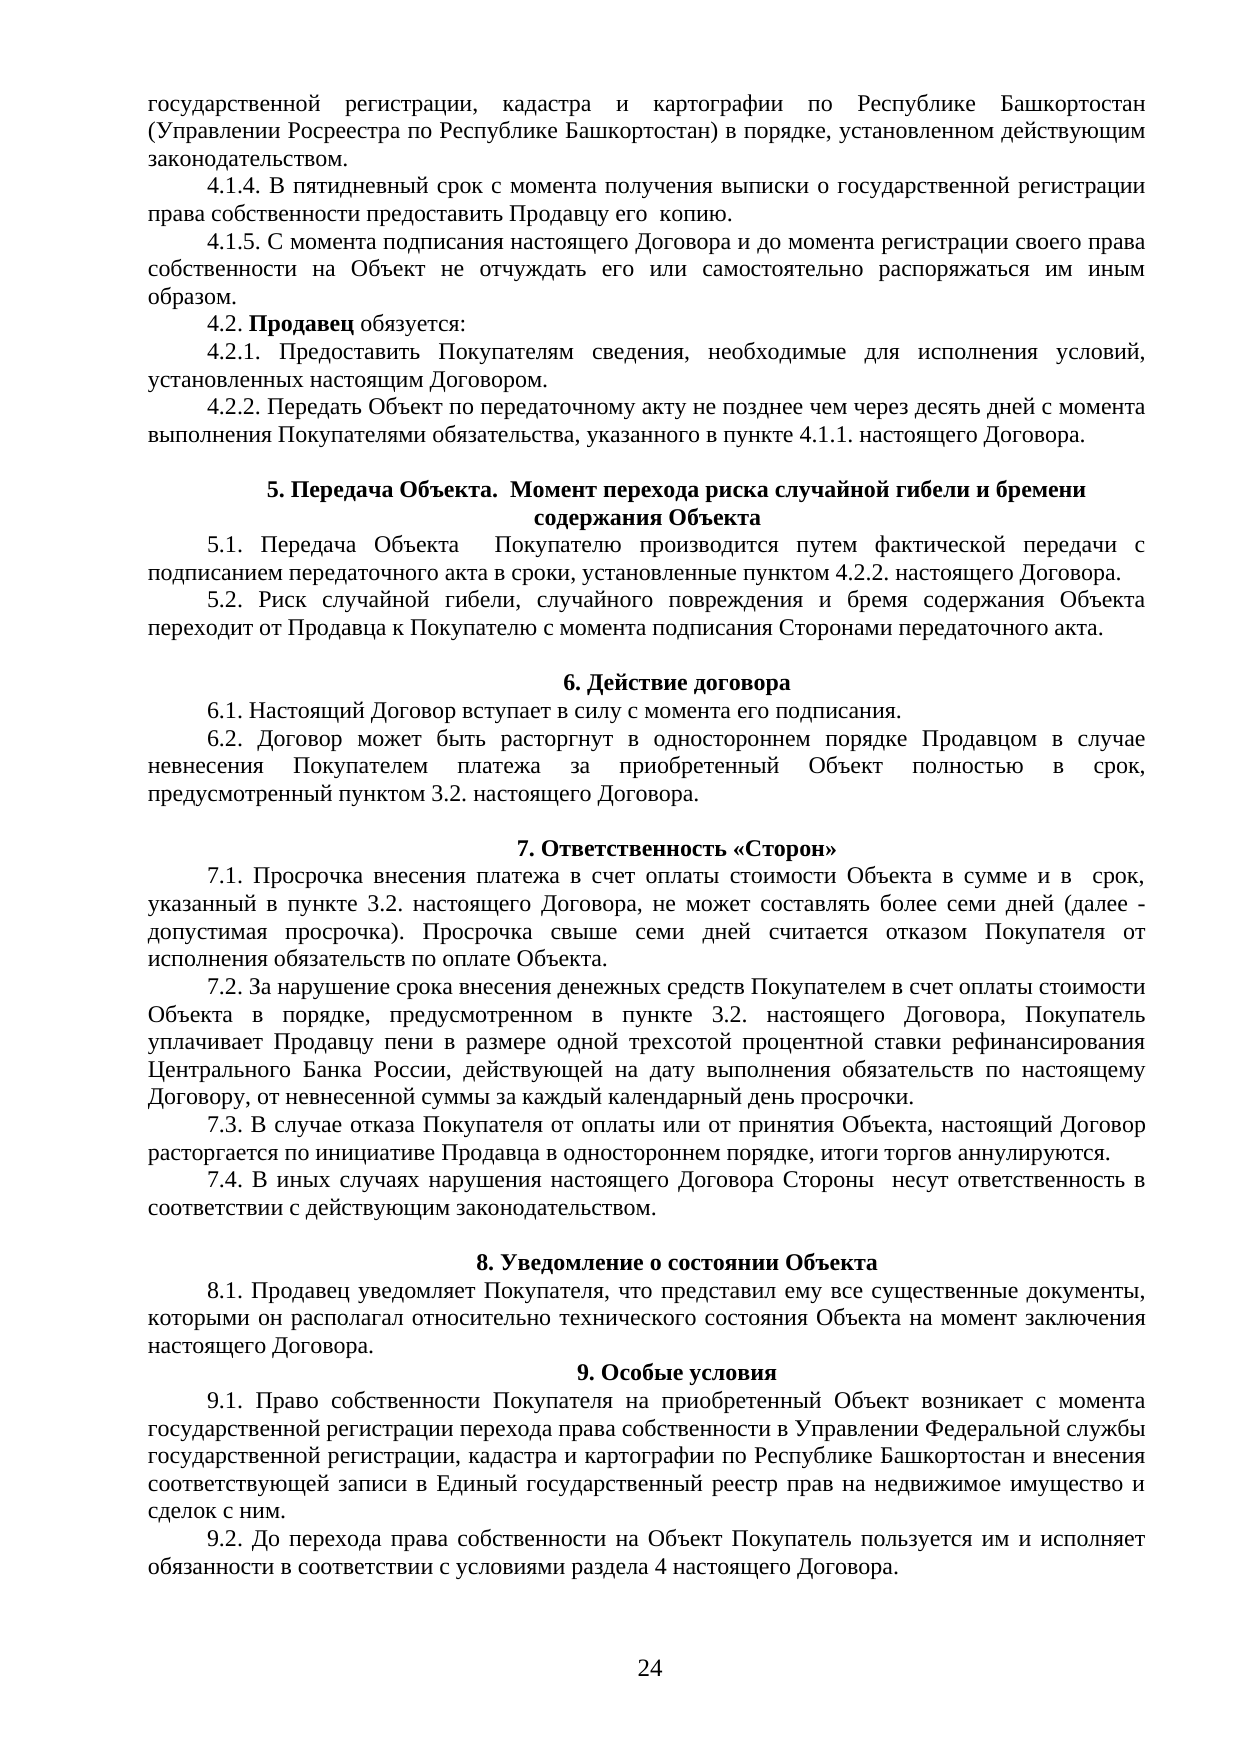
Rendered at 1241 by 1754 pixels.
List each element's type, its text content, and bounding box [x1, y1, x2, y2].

text 9.1. Право собственности Покупателя на приобретенный Объект возникает с момента государственной регистрации перехода права собственности в Управлении Федеральной службы государственной регистрации, кадастра и картографии по Республике Башкортостан и внесения соответствующей записи в Единый государственный реестр прав на недвижимое имущество и сделок с ним. [148, 1386, 1147, 1524]
text 8. Уведомление о состоянии Объекта [148, 1248, 1147, 1276]
text 4.1.4. В пятидневный срок с момента получения выписки о государственной регистрации права собственности предоставить Продавцу его копию. [148, 171, 1147, 227]
text 4.2.2. Передать Объект по передаточному акту не позднее чем через десять дней с момента выполнения Покупателями обязательства, указанного в пункте 4.1.1. настоящего Договора. [148, 392, 1147, 447]
text 5.2. Риск случайной гибели, случайного повреждения и бремя содержания Объекта переходит от Продавца к Покупателю с момента подписания Сторонами передаточного акта. [148, 586, 1147, 641]
text 4.2. Продавец обязуется: [148, 309, 1147, 337]
text 6. Действие договора [148, 668, 1147, 696]
text 7.1. Просрочка внесения платежа в счет оплаты стоимости Объекта в сумме и в срок, указанный в пункте 3.2. настоящего Договора, не может составлять более семи дней (далее - допустимая просрочка). Просрочка свыше семи дней считается отказом Покупателя от исполнения обязательств по оплате Объекта. [148, 862, 1147, 972]
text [148, 89, 1147, 171]
text 6.1. Настоящий Договор вступает в силу с момента его подписания. [148, 696, 1147, 723]
text 7.4. В иных случаях нарушения настоящего Договора Стороны несут ответственность в соответствии с действующим законодательством. [148, 1165, 1147, 1220]
text 7.3. В случае отказа Покупателя от оплаты или от принятия Объекта, настоящий Договор расторгается по инициативе Продавца в одностороннем порядке, итоги торгов аннулируются. [148, 1110, 1147, 1165]
text 4.1.5. С момента подписания настоящего Договора и до момента регистрации своего права собственности на Объект не отчуждать его или самостоятельно распоряжаться им иным образом. [148, 227, 1147, 309]
text 5. Передача Объекта. Момент перехода риска случайной гибели и бремени содержания Объекта [148, 475, 1147, 530]
text 8.1. Продавец уведомляет Покупателя, что представил ему все существенные документы, которыми он располагал относительно технического состояния Объекта на момент заключения настоящего Договора. [148, 1276, 1147, 1358]
text 5.1. Передача Объекта Покупателю производится путем фактической передачи с подписанием передаточного акта в сроки, установленные пунктом 4.2.2. настоящего Договора. [148, 530, 1147, 586]
text 4.2.1. Предоставить Покупателям сведения, необходимые для исполнения условий, установленных настоящим Договором. [148, 337, 1147, 392]
text 9.2. До перехода права собственности на Объект Покупатель пользуется им и исполняет обязанности в соответствии с условиями раздела 4 настоящего Договора. [148, 1524, 1147, 1579]
text 9. Особые условия [148, 1358, 1147, 1386]
text 7. Ответственность «Сторон» [148, 834, 1147, 862]
text 6.2. Договор может быть расторгнут в одностороннем порядке Продавцом в случае невнесения Покупателем платежа за приобретенный Объект полностью в срок, предусмотренный пунктом 3.2. настоящего Договора. [148, 723, 1147, 806]
text 7.2. За нарушение срока внесения денежных средств Покупателем в счет оплаты стоимости Объекта в порядке, предусмотренном в пункте 3.2. настоящего Договора, Покупатель уплачивает Продавцу пени в размере одной трехсотой процентной ставки рефинансирования Центрального Банка России, действующей на дату выполнения обязательств по настоящему Договору, от невнесенной суммы за каждый календарный день просрочки. [148, 972, 1147, 1110]
